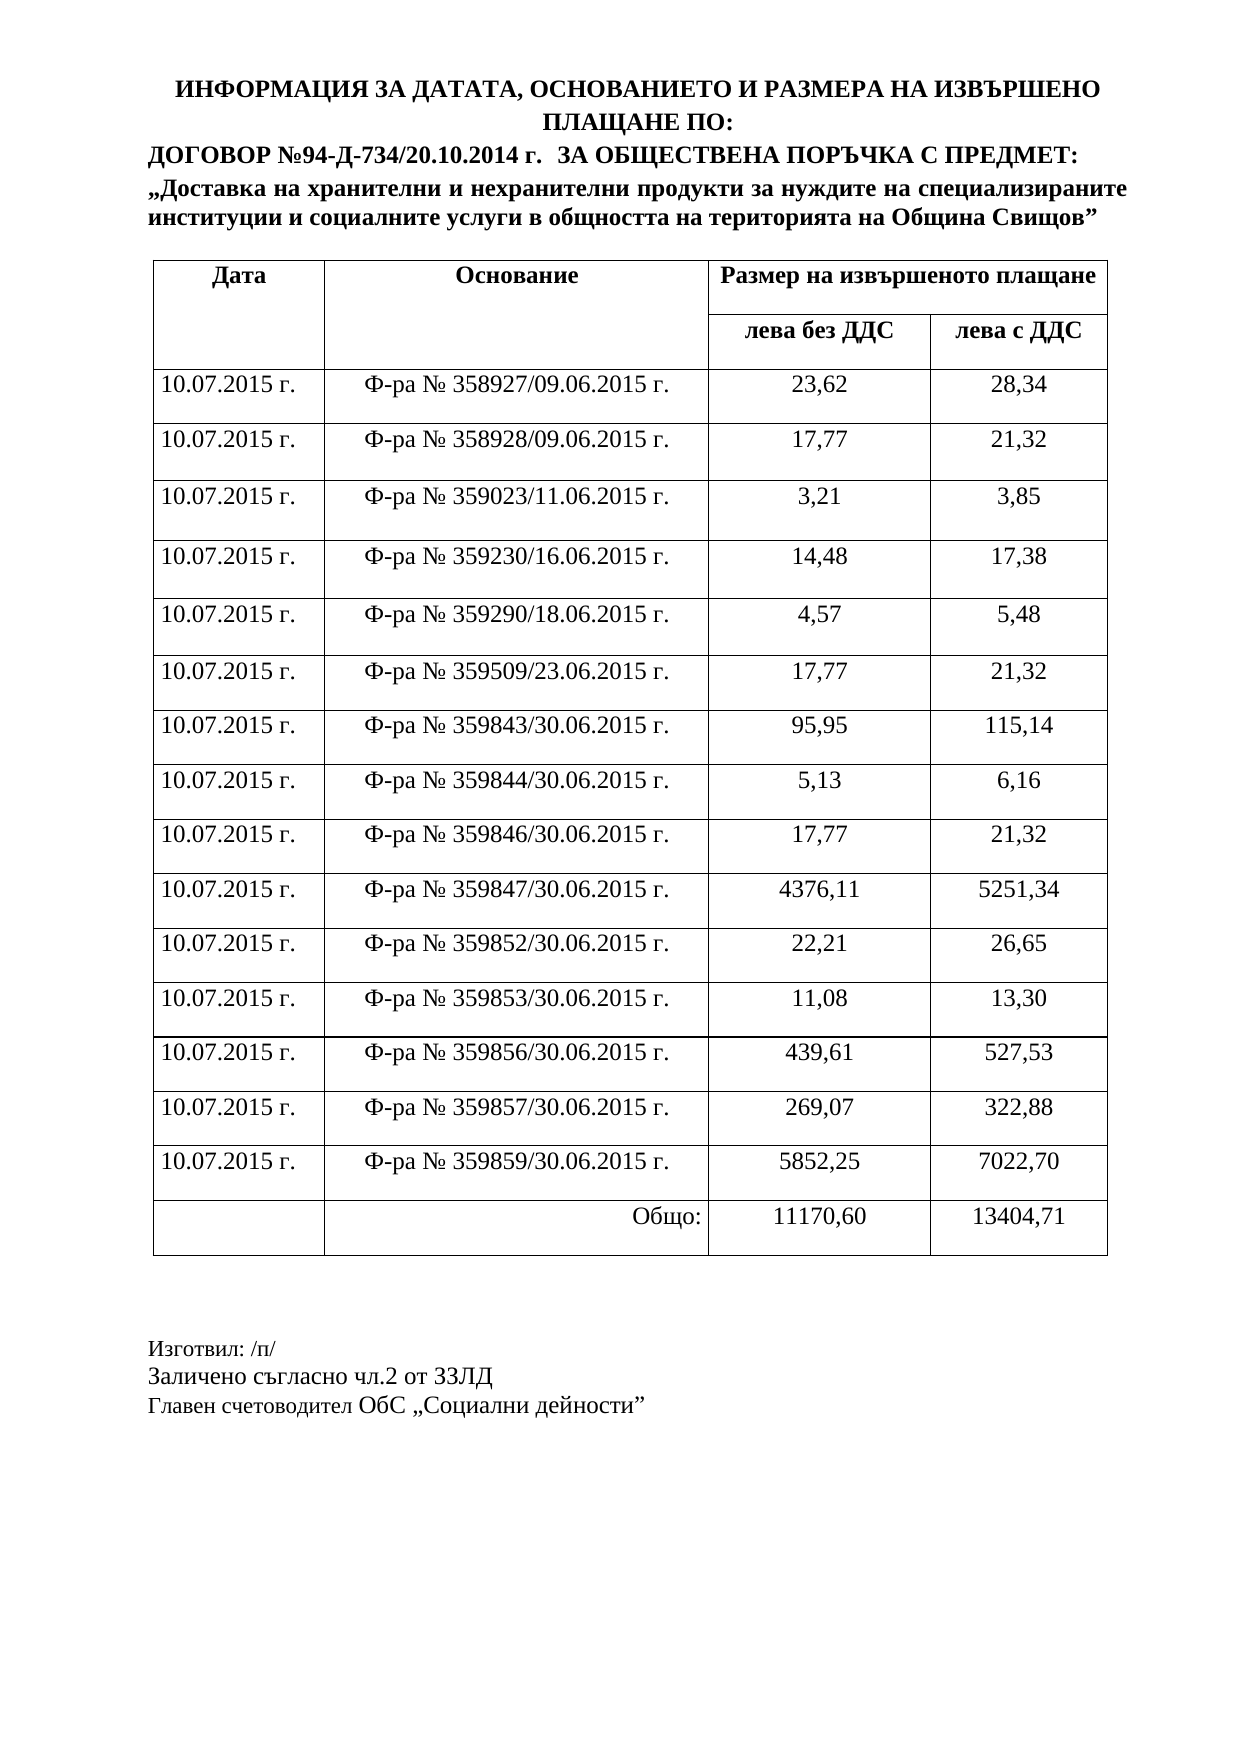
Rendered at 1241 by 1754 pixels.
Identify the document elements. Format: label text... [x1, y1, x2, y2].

table_cell 10.07.2015 г. [154, 481, 324, 540]
table_cell 4,57 [709, 599, 930, 655]
table_cell 95,95 [709, 711, 930, 764]
text ДОГОВОР №94-Д-734/20.10.2014 г. ЗА ОБЩЕСТВЕНА ПОРЪЧКА С ПРЕДМЕТ: [148, 140, 1128, 169]
table_cell Ф-ра № 359230/16.06.2015 г. [325, 541, 708, 598]
table_cell 17,77 [709, 424, 930, 480]
table_header Дата [154, 261, 324, 368]
table_cell 5852,25 [709, 1146, 930, 1200]
table_cell 10.07.2015 г. [154, 656, 324, 709]
table_cell 527,53 [931, 1038, 1107, 1091]
table_cell 28,34 [931, 370, 1107, 423]
table_cell [154, 1201, 324, 1255]
table_cell Ф-ра № 359857/30.06.2015 г. [325, 1092, 708, 1145]
table_cell 22,21 [709, 929, 930, 982]
table_cell 4376,11 [709, 874, 930, 927]
table_cell 7022,70 [931, 1146, 1107, 1200]
table_cell 17,77 [709, 820, 930, 873]
table_cell 11,08 [709, 983, 930, 1036]
table_cell Ф-ра № 359843/30.06.2015 г. [325, 711, 708, 764]
table_cell лева с ДДС [931, 315, 1107, 368]
table_cell 21,32 [931, 424, 1107, 480]
table_cell лева без ДДС [709, 315, 930, 368]
table_cell Общо: [325, 1201, 708, 1255]
table_cell Ф-ра № 359856/30.06.2015 г. [325, 1038, 708, 1091]
table_cell 10.07.2015 г. [154, 599, 324, 655]
table_cell 6,16 [931, 765, 1107, 818]
table_cell Ф-ра № 359023/11.06.2015 г. [325, 481, 708, 540]
table_cell 10.07.2015 г. [154, 711, 324, 764]
table_cell 10.07.2015 г. [154, 541, 324, 598]
table_cell 5,13 [709, 765, 930, 818]
table_header Основание [325, 261, 708, 368]
table_cell 10.07.2015 г. [154, 424, 324, 480]
table_cell Ф-ра № 359290/18.06.2015 г. [325, 599, 708, 655]
table_cell Ф-ра № 358928/09.06.2015 г. [325, 424, 708, 480]
table_cell 10.07.2015 г. [154, 874, 324, 927]
table_cell 26,65 [931, 929, 1107, 982]
table_cell 10.07.2015 г. [154, 370, 324, 423]
table_cell 13404,71 [931, 1201, 1107, 1255]
table_cell Ф-ра № 359847/30.06.2015 г. [325, 874, 708, 927]
table_cell 21,32 [931, 656, 1107, 709]
table_cell Ф-ра № 359853/30.06.2015 г. [325, 983, 708, 1036]
table_cell 115,14 [931, 711, 1107, 764]
table_header Размер на извършеното плащане [709, 261, 1107, 314]
table_cell 23,62 [709, 370, 930, 423]
table_cell 17,77 [709, 656, 930, 709]
table_cell 10.07.2015 г. [154, 929, 324, 982]
table_cell 10.07.2015 г. [154, 1092, 324, 1145]
table_cell 10.07.2015 г. [154, 1038, 324, 1091]
table_cell Ф-ра № 359846/30.06.2015 г. [325, 820, 708, 873]
table_cell 14,48 [709, 541, 930, 598]
table_cell 322,88 [931, 1092, 1107, 1145]
table_cell Ф-ра № 359509/23.06.2015 г. [325, 656, 708, 709]
table_cell 17,38 [931, 541, 1107, 598]
table_cell 5,48 [931, 599, 1107, 655]
table_cell Ф-ра № 359852/30.06.2015 г. [325, 929, 708, 982]
text Главен счетоводител ОбС „Социални дейности” [148, 1390, 1122, 1419]
table_cell Ф-ра № 358927/09.06.2015 г. [325, 370, 708, 423]
table_cell Ф-ра № 359859/30.06.2015 г. [325, 1146, 708, 1200]
text „Доставка на хранителни и нехранителни продукти за нуждите на специализираните институции и социалните услуги в общността на територията на Община Свищов” [148, 173, 1128, 231]
table_cell 269,07 [709, 1092, 930, 1145]
table_cell 10.07.2015 г. [154, 983, 324, 1036]
table_cell 13,30 [931, 983, 1107, 1036]
table_cell 3,21 [709, 481, 930, 540]
table_cell 439,61 [709, 1038, 930, 1091]
table_cell 21,32 [931, 820, 1107, 873]
table_cell Ф-ра № 359844/30.06.2015 г. [325, 765, 708, 818]
table_cell 3,85 [931, 481, 1107, 540]
table_cell 11170,60 [709, 1201, 930, 1255]
text ИНФОРМАЦИЯ ЗА ДАТАТА, ОСНОВАНИЕТО И РАЗМЕРА НА ИЗВЪРШЕНО ПЛАЩАНЕ ПО: [148, 74, 1128, 136]
text Изготвил: /п/ [148, 1335, 1122, 1361]
text Заличено съгласно чл.2 от ЗЗЛД [148, 1361, 1122, 1390]
table_cell 10.07.2015 г. [154, 765, 324, 818]
table_cell 10.07.2015 г. [154, 820, 324, 873]
table_cell 5251,34 [931, 874, 1107, 927]
table_cell 10.07.2015 г. [154, 1146, 324, 1200]
